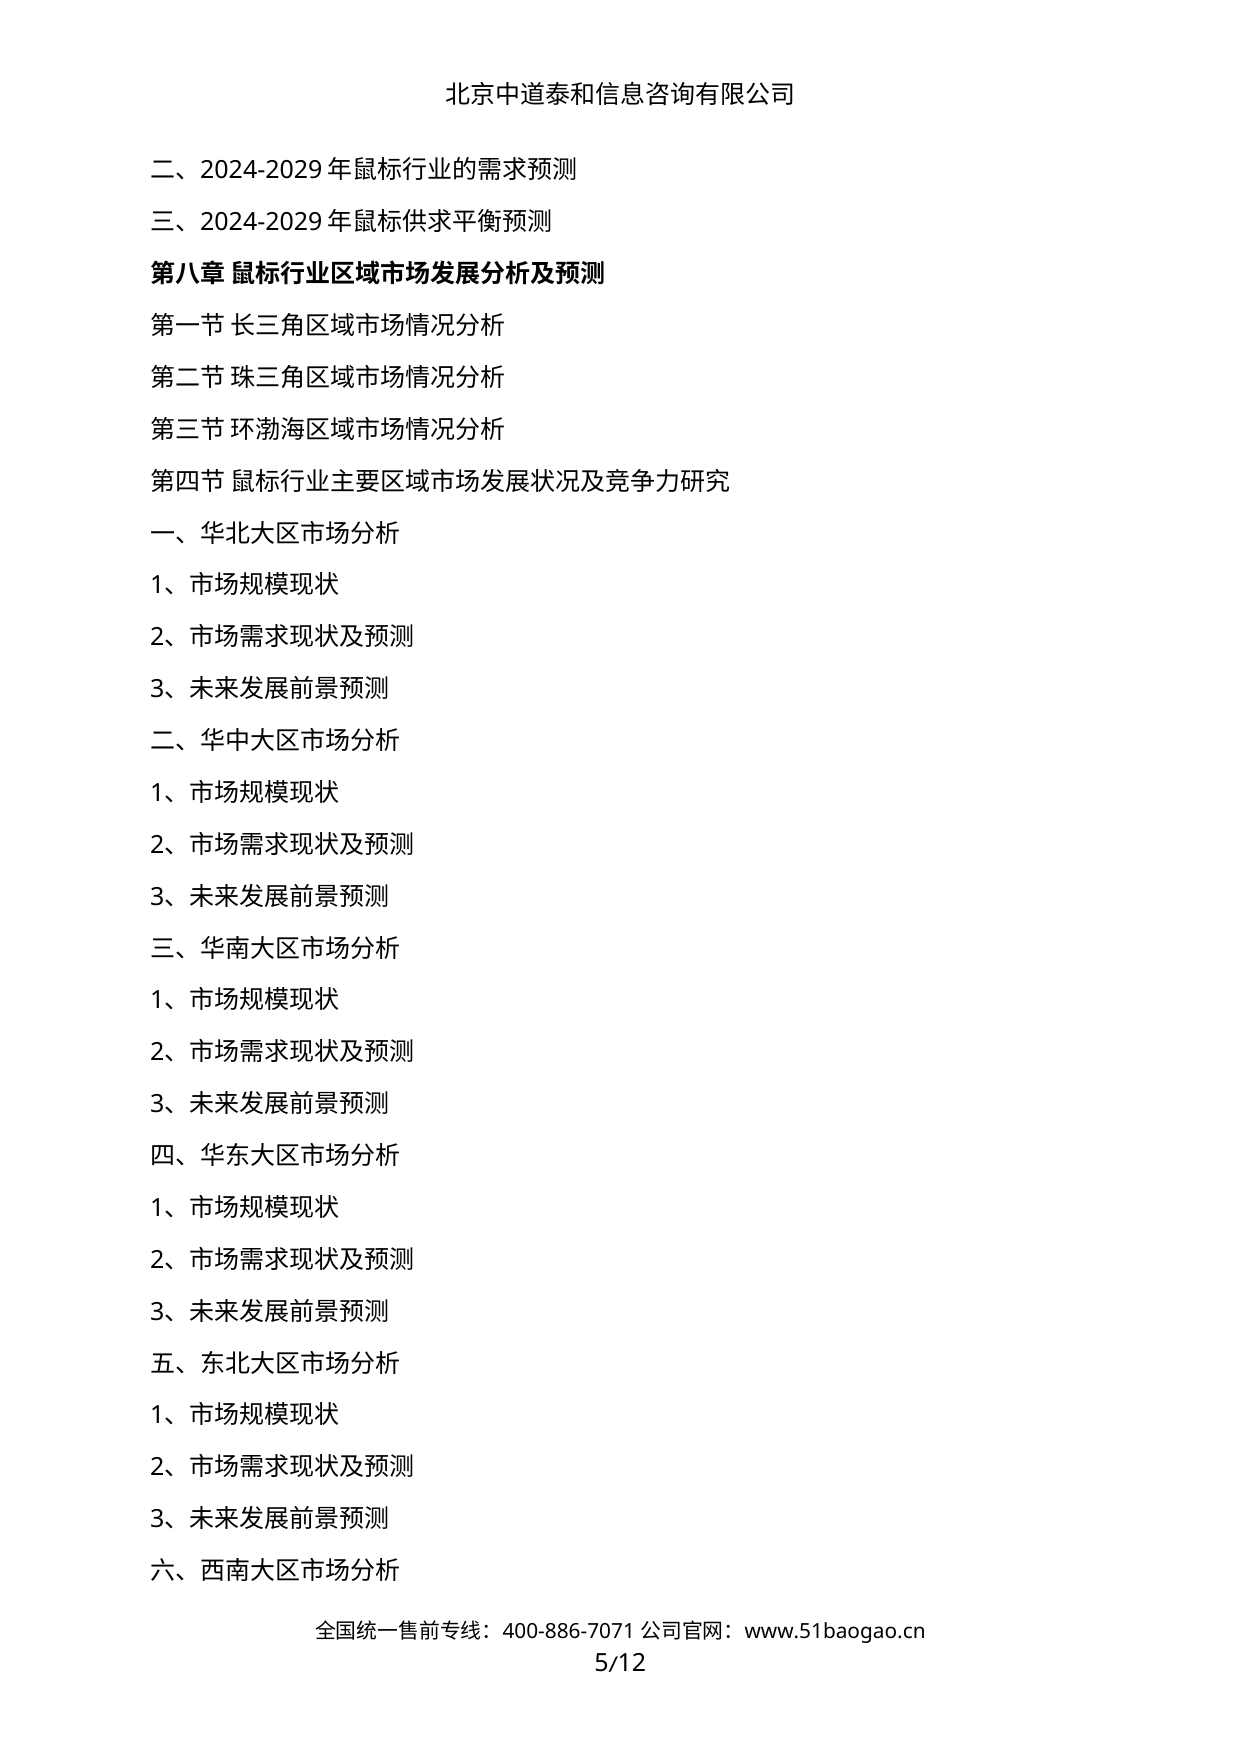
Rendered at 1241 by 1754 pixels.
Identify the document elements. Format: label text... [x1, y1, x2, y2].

text 第二节 珠三角区域市场情况分析 [150, 357, 1090, 394]
text 1、市场规模现状 [150, 1395, 1090, 1431]
text 三、2024-2029年鼠标供求平衡预测 [150, 202, 1090, 238]
text 1、市场规模现状 [150, 772, 1090, 809]
text 五、东北大区市场分析 [150, 1343, 1090, 1379]
text 2、市场需求现状及预测 [150, 617, 1090, 653]
text 第三节 环渤海区域市场情况分析 [150, 409, 1090, 446]
text 六、西南大区市场分析 [150, 1551, 1090, 1587]
text 3、未来发展前景预测 [150, 1499, 1090, 1535]
text 一、华北大区市场分析 [150, 513, 1090, 549]
text 1、市场规模现状 [150, 1187, 1090, 1224]
text 2、市场需求现状及预测 [150, 1447, 1090, 1483]
text 四、华东大区市场分析 [150, 1136, 1090, 1172]
text 第一节 长三角区域市场情况分析 [150, 306, 1090, 342]
text 3、未来发展前景预测 [150, 1084, 1090, 1120]
text 1、市场规模现状 [150, 565, 1090, 601]
text 3、未来发展前景预测 [150, 1291, 1090, 1327]
text 1、市场规模现状 [150, 980, 1090, 1016]
text 第四节 鼠标行业主要区域市场发展状况及竞争力研究 [150, 461, 1090, 497]
text 三、华南大区市场分析 [150, 928, 1090, 964]
text 二、2024-2029年鼠标行业的需求预测 [150, 150, 1090, 186]
text 3、未来发展前景预测 [150, 876, 1090, 912]
text 3、未来发展前景预测 [150, 669, 1090, 705]
text 2、市场需求现状及预测 [150, 824, 1090, 861]
text 2、市场需求现状及预测 [150, 1239, 1090, 1276]
text 二、华中大区市场分析 [150, 721, 1090, 757]
text 第八章 鼠标行业区域市场发展分析及预测 [150, 254, 1090, 290]
text 2、市场需求现状及预测 [150, 1032, 1090, 1068]
